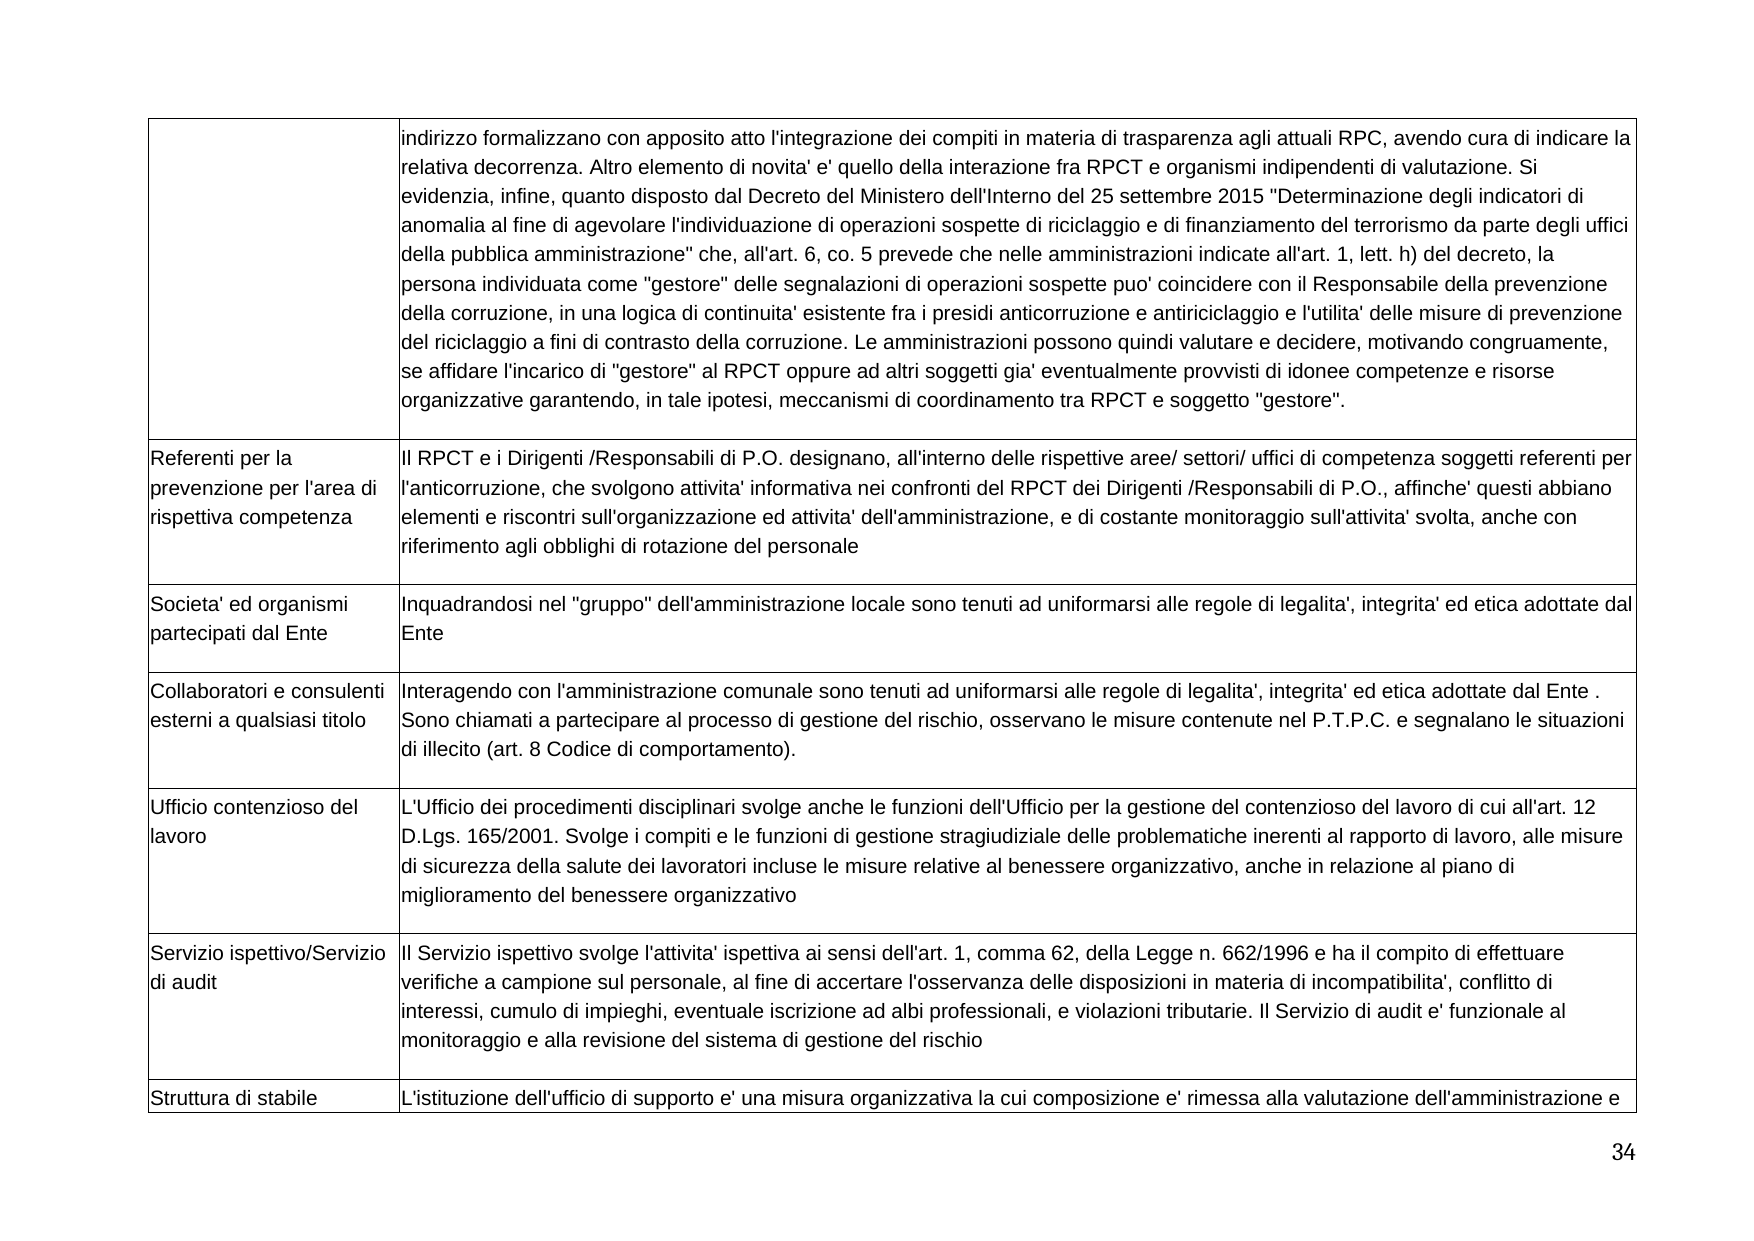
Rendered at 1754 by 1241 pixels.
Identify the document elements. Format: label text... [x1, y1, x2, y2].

table_cell Il Servizio ispettivo svolge l'attivita' ispettiva ai sensi dell'art. 1, comma 62, della Legge n. 662/1996 e ha il compito di effettuare verifiche a campione sul personale, al fine di accertare l'osservanza delle disposizioni in materia di incompatibilita', conflitto di interessi, cumulo di impieghi, eventuale iscrizione ad albi professionali, e violazioni tributarie. Il Servizio di audit e' funzionale al monitoraggio e alla revisione del sistema di gestione del rischio [400, 934, 1636, 1079]
table_cell Interagendo con l'amministrazione comunale sono tenuti ad uniformarsi alle regole di legalita', integrita' ed etica adottate dal Ente . Sono chiamati a partecipare al processo di gestione del rischio, osservano le misure contenute nel P.T.P.C. e segnalano le situazioni di illecito (art. 8 Codice di comportamento). [400, 673, 1636, 788]
table_cell Servizio ispettivo/Servizio di audit [149, 934, 399, 1079]
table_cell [149, 1080, 399, 1112]
table_cell Collaboratori e consulenti esterni a qualsiasi titolo [149, 673, 399, 788]
table_cell Inquadrandosi nel "gruppo" dell'amministrazione locale sono tenuti ad uniformarsi alle regole di legalita', integrita' ed etica adottate dal Ente [400, 585, 1636, 671]
table_cell Ufficio contenzioso del lavoro [149, 789, 399, 933]
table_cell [400, 119, 1636, 439]
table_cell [400, 1080, 1636, 1112]
table_cell L'Ufficio dei procedimenti disciplinari svolge anche le funzioni dell'Ufficio per la gestione del contenzioso del lavoro di cui all'art. 12 D.Lgs. 165/2001. Svolge i compiti e le funzioni di gestione stragiudiziale delle problematiche inerenti al rapporto di lavoro, alle misure di sicurezza della salute dei lavoratori incluse le misure relative al benessere organizzativo, anche in relazione al piano di miglioramento del benessere organizzativo [400, 789, 1636, 933]
table_cell Referenti per la prevenzione per l'area di rispettiva competenza [149, 440, 399, 584]
table_cell Il RPCT e i Dirigenti /Responsabili di P.O. designano, all'interno delle rispettive aree/ settori/ uffici di competenza soggetti referenti per l'anticorruzione, che svolgono attivita' informativa nei confronti del RPCT dei Dirigenti /Responsabili di P.O., affinche' questi abbiano elementi e riscontri sull'organizzazione ed attivita' dell'amministrazione, e di costante monitoraggio sull'attivita' svolta, anche con riferimento agli obblighi di rotazione del personale [400, 440, 1636, 584]
table_cell Societa' ed organismi partecipati dal Ente [149, 585, 399, 671]
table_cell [149, 119, 399, 439]
